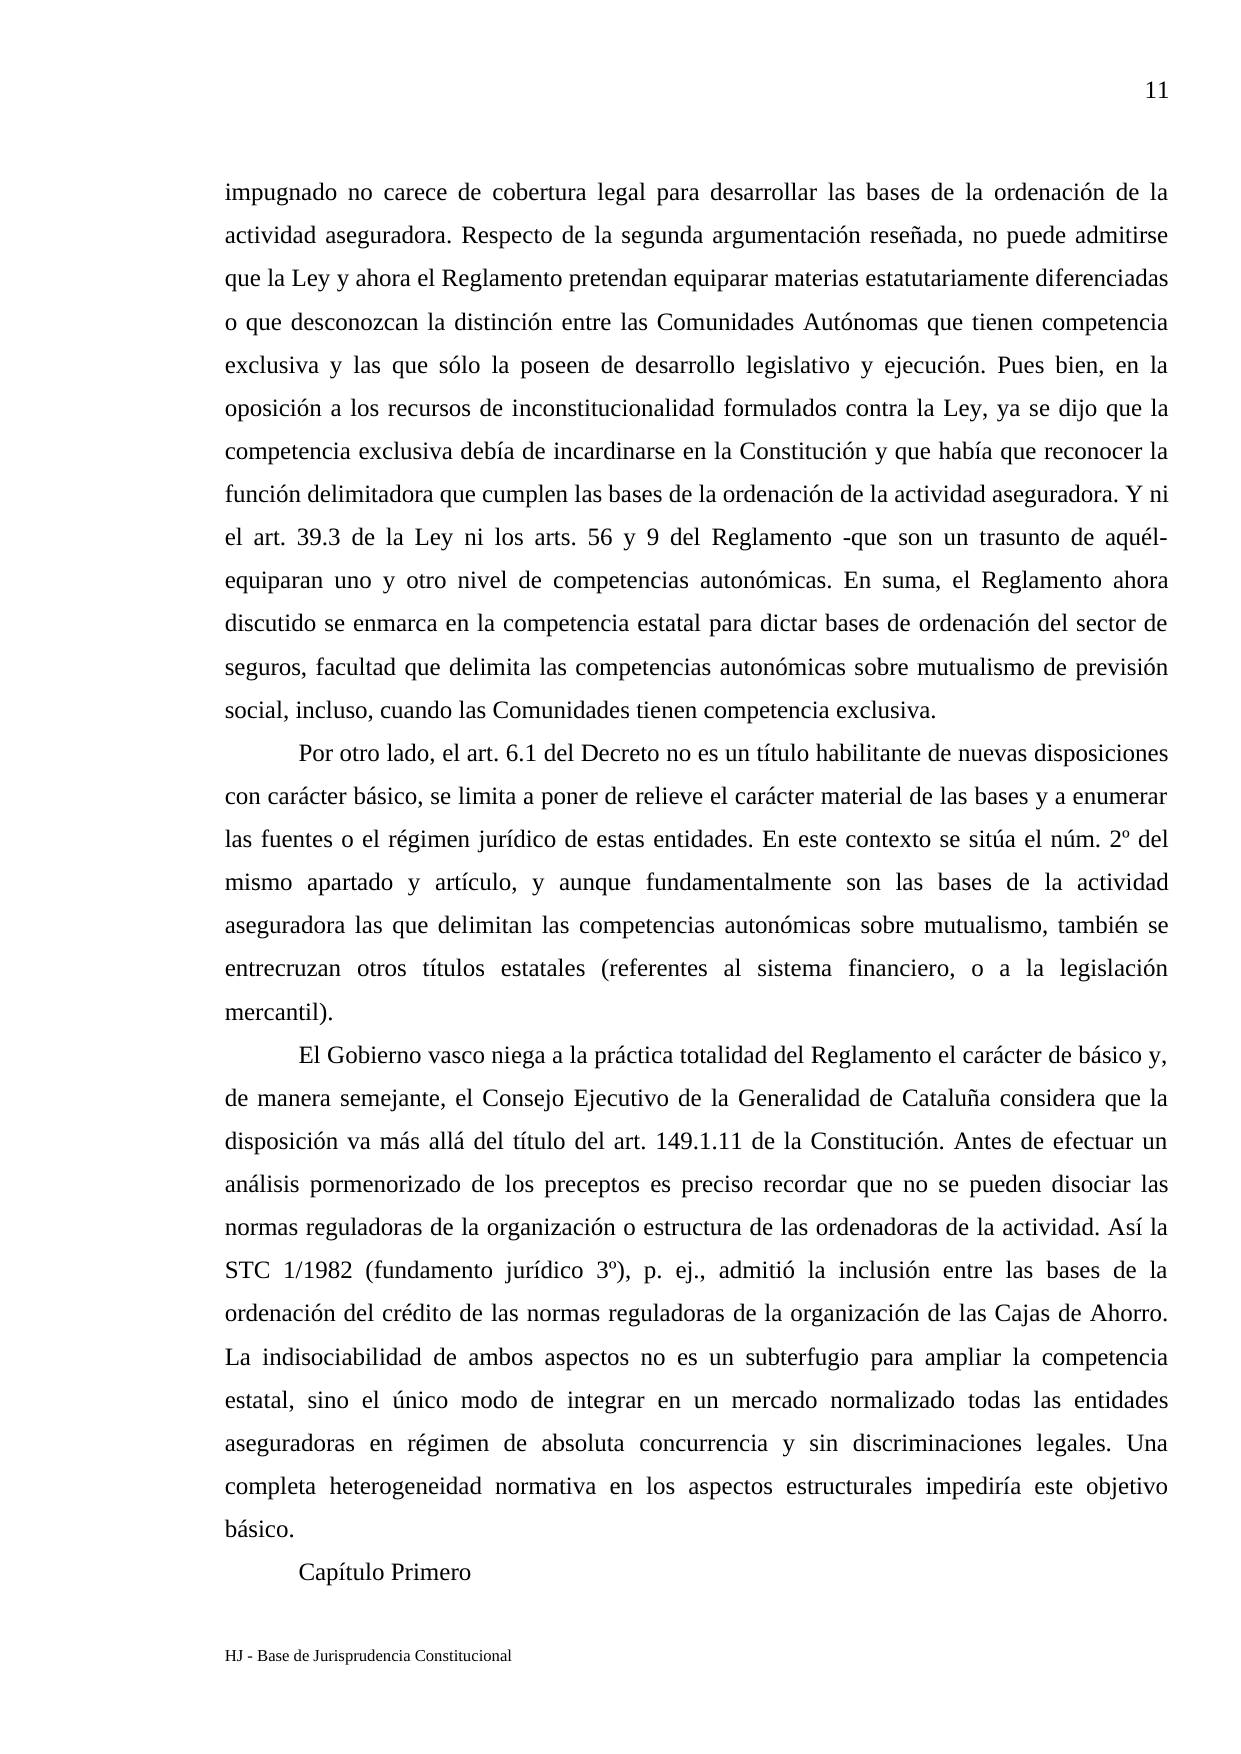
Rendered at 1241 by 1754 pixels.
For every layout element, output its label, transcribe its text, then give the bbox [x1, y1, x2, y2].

text El Gobierno vasco niega a la práctica totalidad del Reglamento el carácter de básico y, de manera semejante, el Consejo Ejecutivo de la Generalidad de Cataluña considera que la disposición va más allá del título del art. 149.1.11 de la Constitución. Antes de efectuar un análisis pormenorizado de los preceptos es preciso recordar que no se pueden disociar las normas reguladoras de la organización o estructura de las ordenadoras de la actividad. Así la STC 1/1982 (fundamento jurídico 3º), p. ej., admitió la inclusión entre las bases de la ordenación del crédito de las normas reguladoras de la organización de las Cajas de Ahorro. La indisociabilidad de ambos aspectos no es un subterfugio para ampliar la competencia estatal, sino el único modo de integrar en un mercado normalizado todas las entidades aseguradoras en régimen de absoluta concurrencia y sin discriminaciones legales. Una completa heterogeneidad normativa en los aspectos estructurales impediría este objetivo básico. [224, 1040, 1169, 1543]
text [224, 177, 1169, 723]
text Capítulo Primero [224, 1557, 1169, 1586]
text Por otro lado, el art. 6.1 del Decreto no es un título habilitante de nuevas disposiciones con carácter básico, se limita a poner de relieve el carácter material de las bases y a enumerar las fuentes o el régimen jurídico de estas entidades. En este contexto se sitúa el núm. 2º del mismo apartado y artículo, y aunque fundamentalmente son las bases de la actividad aseguradora las que delimitan las competencias autonómicas sobre mutualismo, también se entrecruzan otros títulos estatales (referentes al sistema financiero, o a la legislación mercantil). [224, 738, 1169, 1025]
